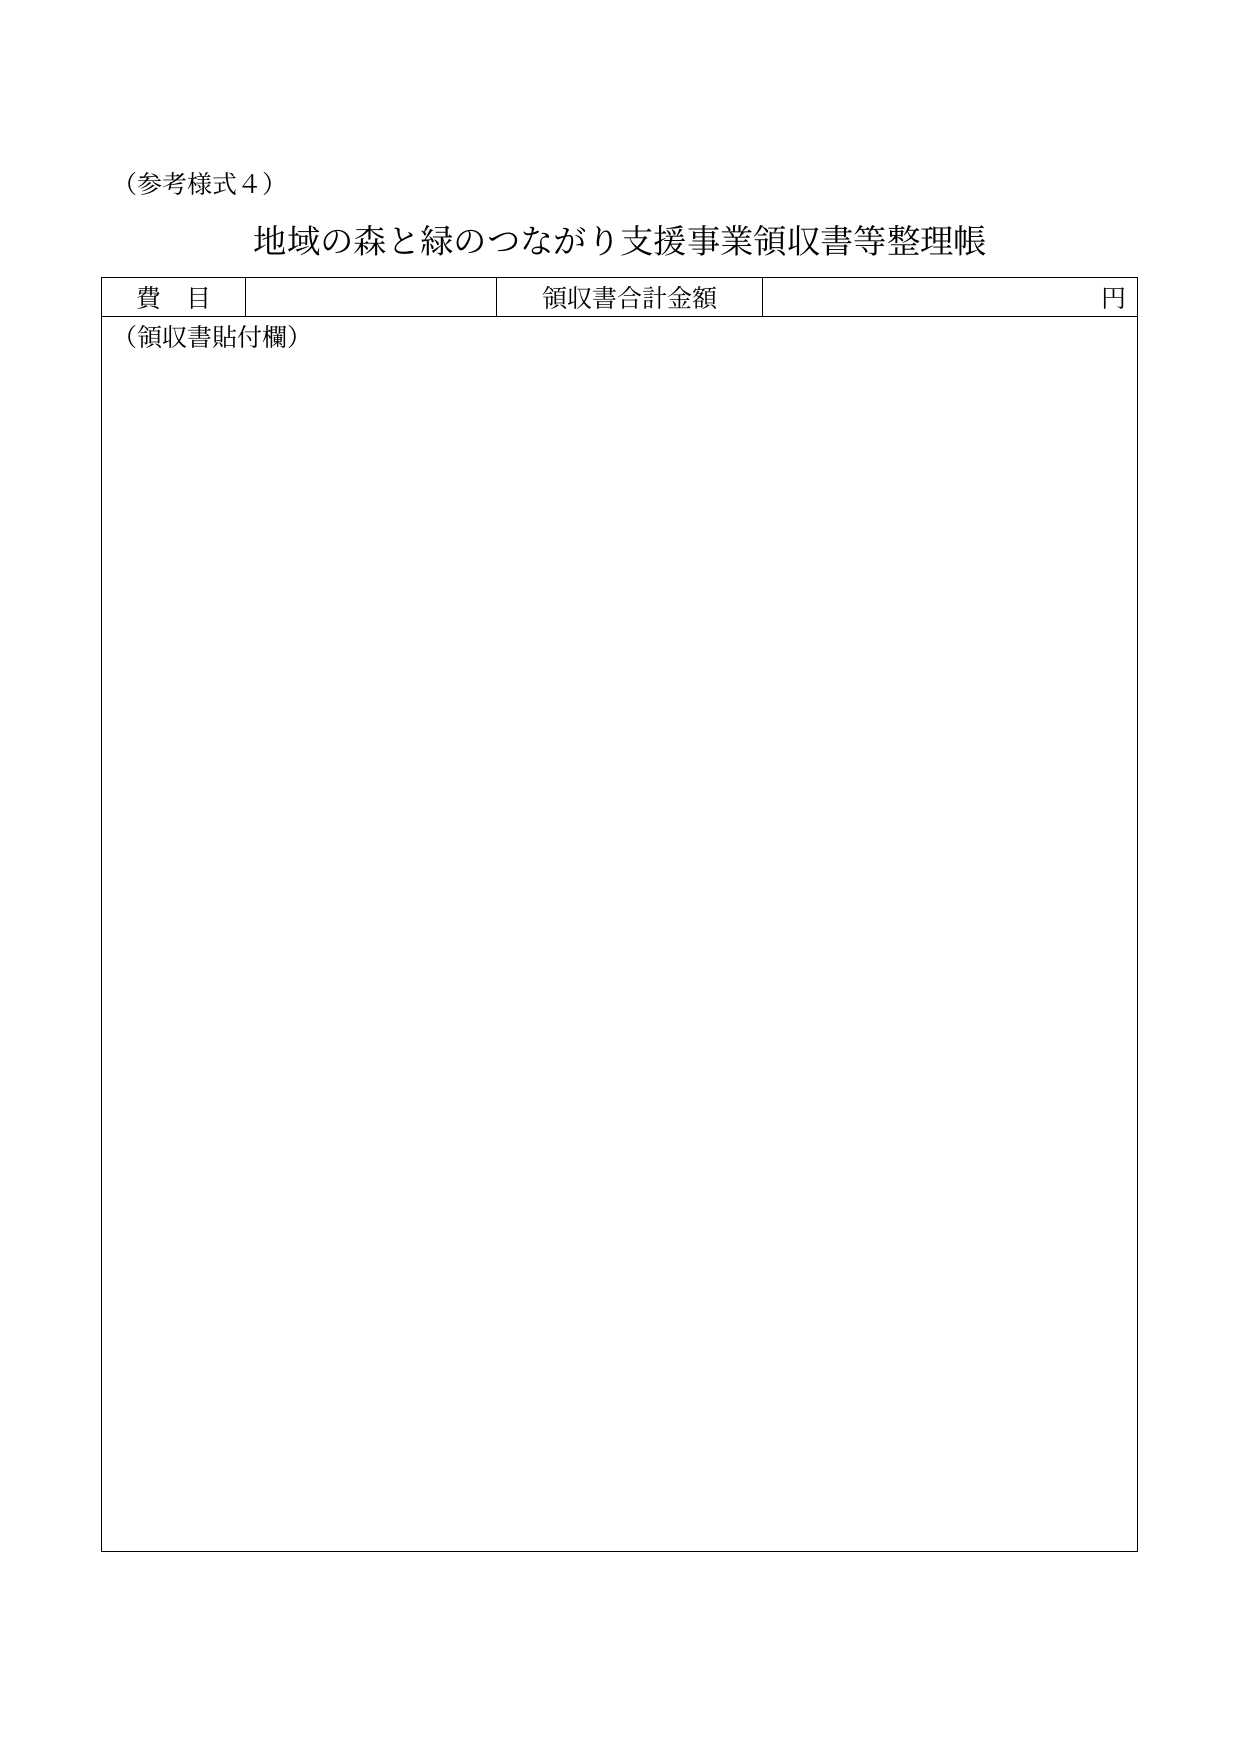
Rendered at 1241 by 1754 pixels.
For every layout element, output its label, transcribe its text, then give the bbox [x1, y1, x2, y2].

table_header [246, 278, 496, 316]
table_header 費 目 [102, 278, 245, 316]
text 地域の森と緑のつながり支援事業領収書等整理帳 [112, 202, 1128, 277]
text （参考様式４） [112, 164, 1128, 202]
table_header 円 [763, 278, 1137, 316]
table_header 領収書合計金額 [497, 278, 762, 316]
table_cell （領収書貼付欄） [102, 317, 1137, 1551]
